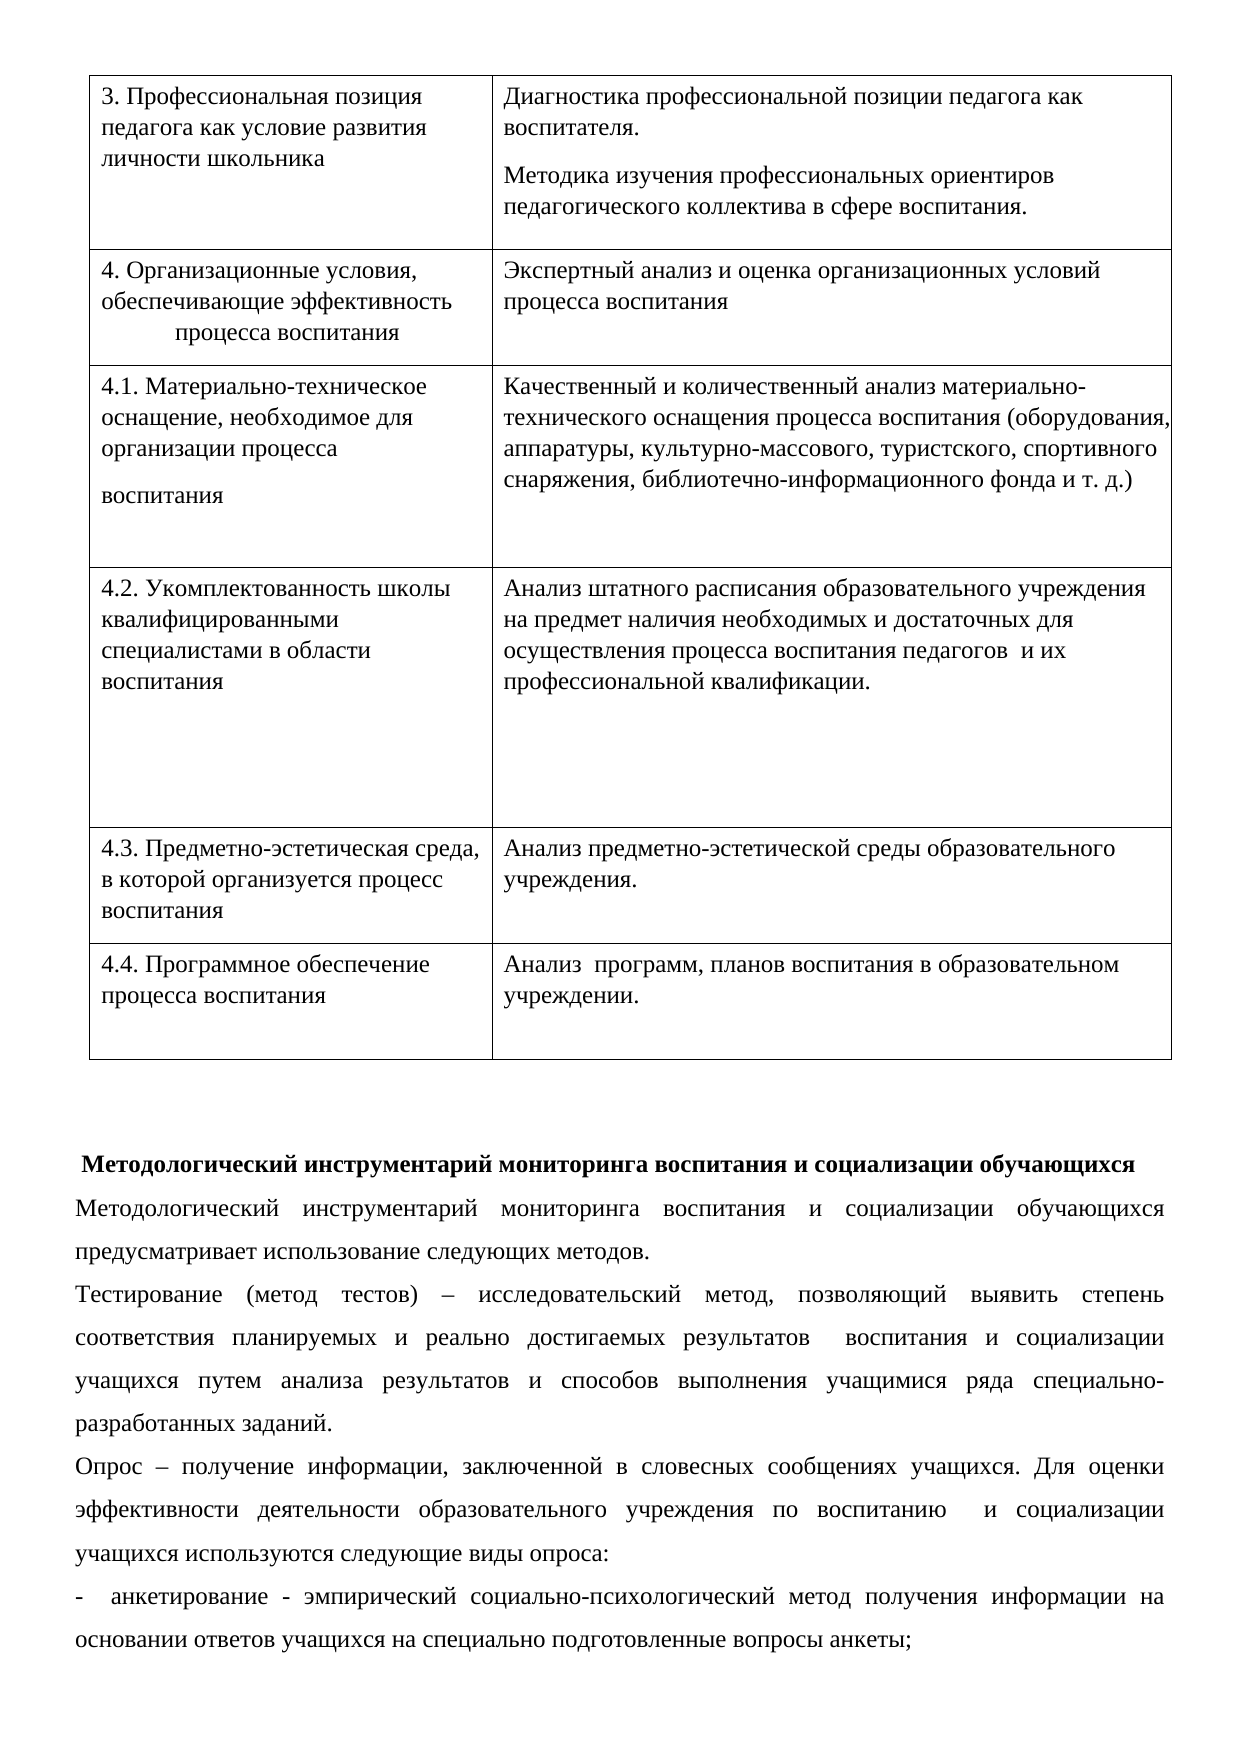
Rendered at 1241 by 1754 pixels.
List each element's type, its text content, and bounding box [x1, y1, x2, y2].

table_cell Качественный и количественный анализ материально-технического оснащения процесса воспитания (оборудования, аппаратуры, культурно-массового, туристского, спортивного снаряжения, библиотечно-информационного фонда и т. д.) [493, 366, 1171, 567]
table_cell 4.1. Материально-техническое оснащение, необходимое для организации процесса воспитания [90, 366, 492, 567]
table_cell 3. Профессиональная позиция педагога как условие развития личности школьника [90, 76, 492, 248]
table_cell Диагностика профессиональной позиции педагога как воспитателя. Методика изучения профессиональных ориентиров педагогического коллектива в сфере воспитания. [493, 76, 1171, 248]
text Опрос – получение информации, заключенной в словесных сообщениях учащихся. Для оценки эффективности деятельности образовательного учреждения по воспитанию и социализации учащихся используются следующие виды опроса: [75, 1451, 1165, 1566]
text Методологический инструментарий мониторинга воспитания и социализации обучающихся предусматривает использование следующих методов. [75, 1193, 1165, 1264]
table_cell Анализ программ, планов воспитания в образовательном учреждении. [493, 944, 1171, 1059]
table_cell Экспертный анализ и оценка организационных условий процесса воспитания [493, 250, 1171, 364]
table_cell 4. Организационные условия, обеспечивающие эффективность процесса воспитания [90, 250, 492, 364]
table_cell 4.3. Предметно-эстетическая среда, в которой организуется процесс воспитания [90, 828, 492, 943]
text - анкетирование - эмпирический социально-психологический метод получения информации на основании ответов учащихся на специально подготовленные вопросы анкеты; [75, 1581, 1165, 1653]
table_cell 4.4. Программное обеспечение процесса воспитания [90, 944, 492, 1059]
table_cell Анализ штатного расписания образовательного учреждения на предмет наличия необходимых и достаточных для осуществления процесса воспитания педагогов и их профессиональной квалификации. [493, 568, 1171, 827]
table_cell 4.2. Укомплектованность школы квалифицированными специалистами в области воспитания [90, 568, 492, 827]
text Тестирование (метод тестов) – исследовательский метод, позволяющий выявить степень соответствия планируемых и реально достигаемых результатов воспитания и социализации учащихся путем анализа результатов и способов выполнения учащимися ряда специально-разработанных заданий. [75, 1279, 1165, 1437]
text Методологический инструментарий мониторинга воспитания и социализации обучающихся [75, 1149, 1165, 1178]
table_cell Анализ предметно-эстетической среды образовательного учреждения. [493, 828, 1171, 943]
